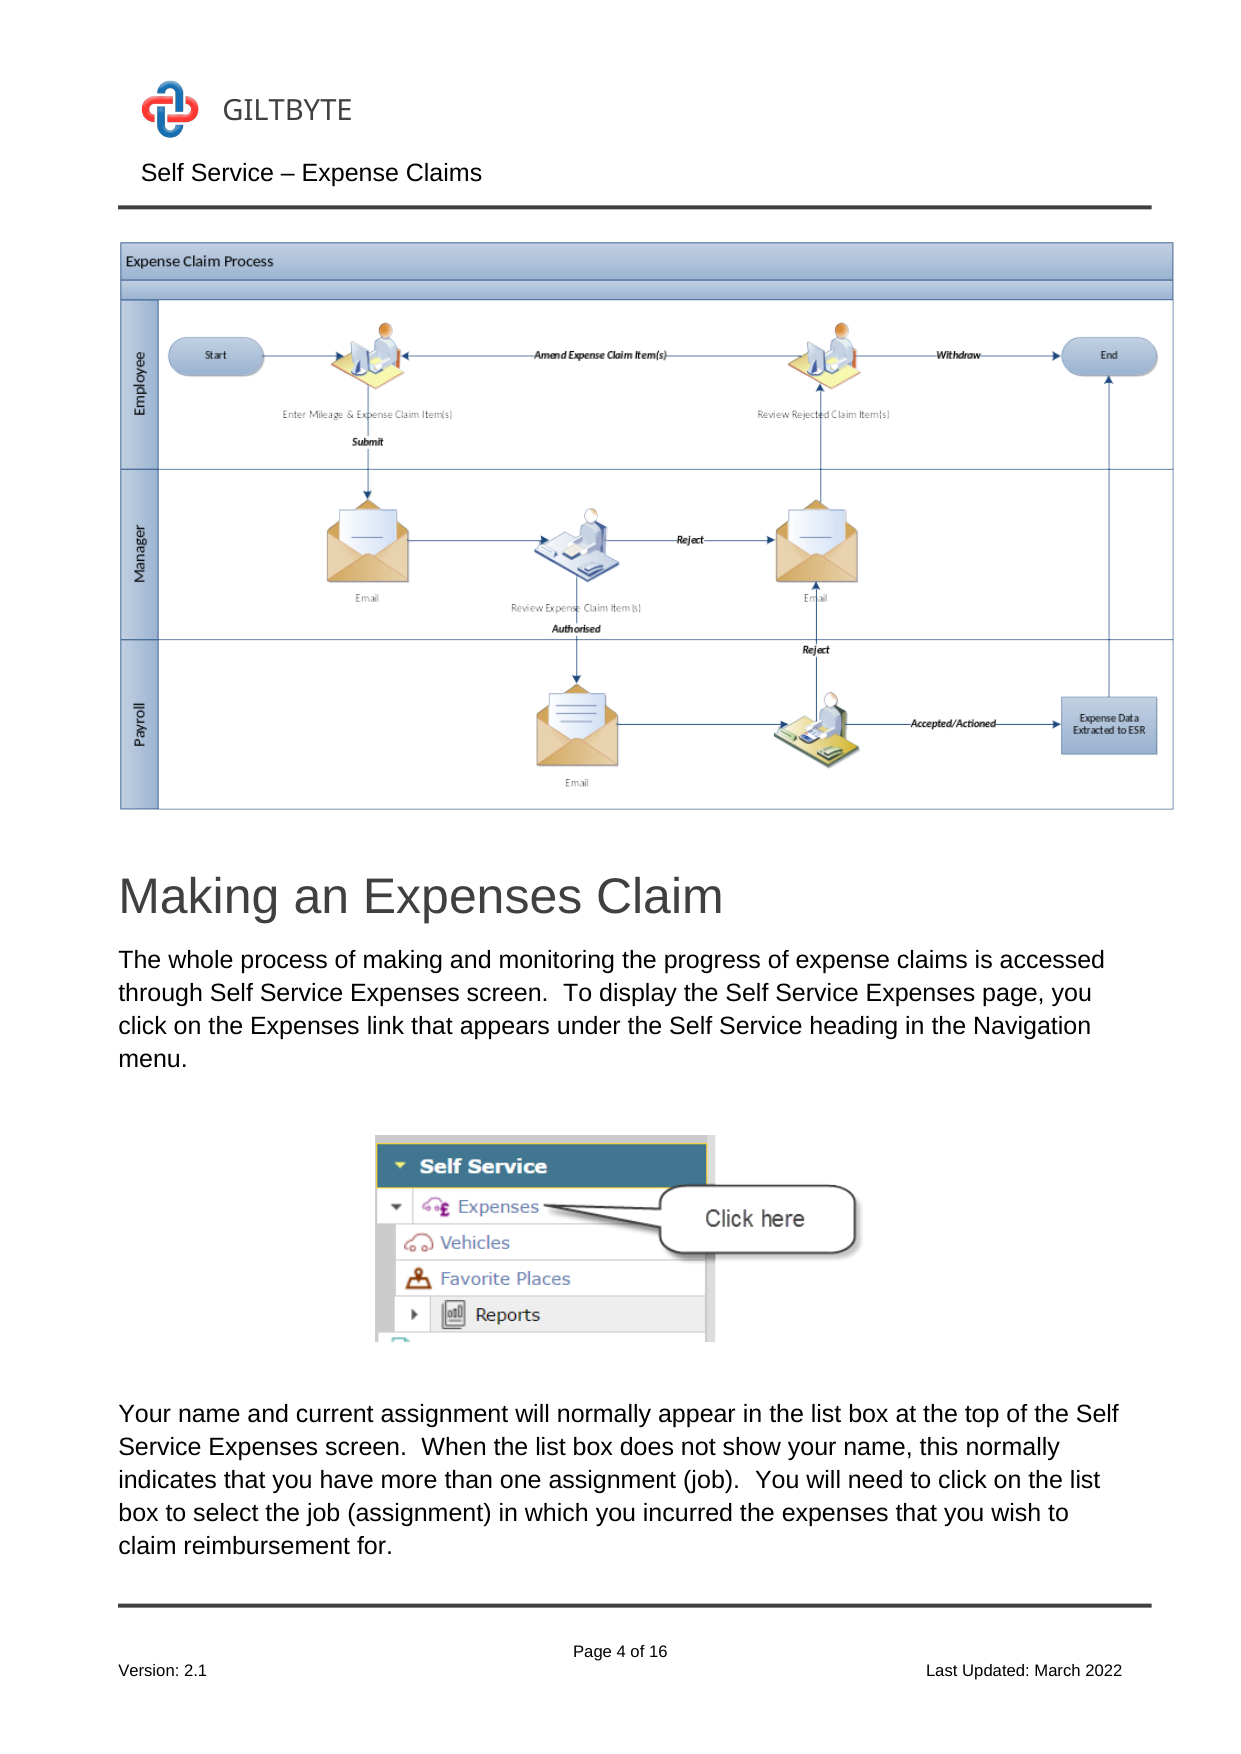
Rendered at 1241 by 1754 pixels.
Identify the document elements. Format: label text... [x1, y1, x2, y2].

text The whole process of making and monitoring the progress of expense claims is accessed through Self Service Expenses screen. To display the Self Service Expenses page, you click on the Expenses link that appears under the Self Service heading in the Navigation menu. [118, 945, 1122, 1073]
picture [375, 1135, 865, 1342]
text Your name and current assignment will normally appear in the list box at the top of the Self Service Expenses screen. When the list box does not show your name, this normally indicates that you have more than one assignment (job). You will need to click on the list box to select the job (assignment) in which you incurred the expenses that you wish to claim reimbursement for. [118, 1398, 1122, 1559]
picture [140, 80, 200, 139]
subtitle Making an Expenses Claim [118, 866, 1122, 924]
